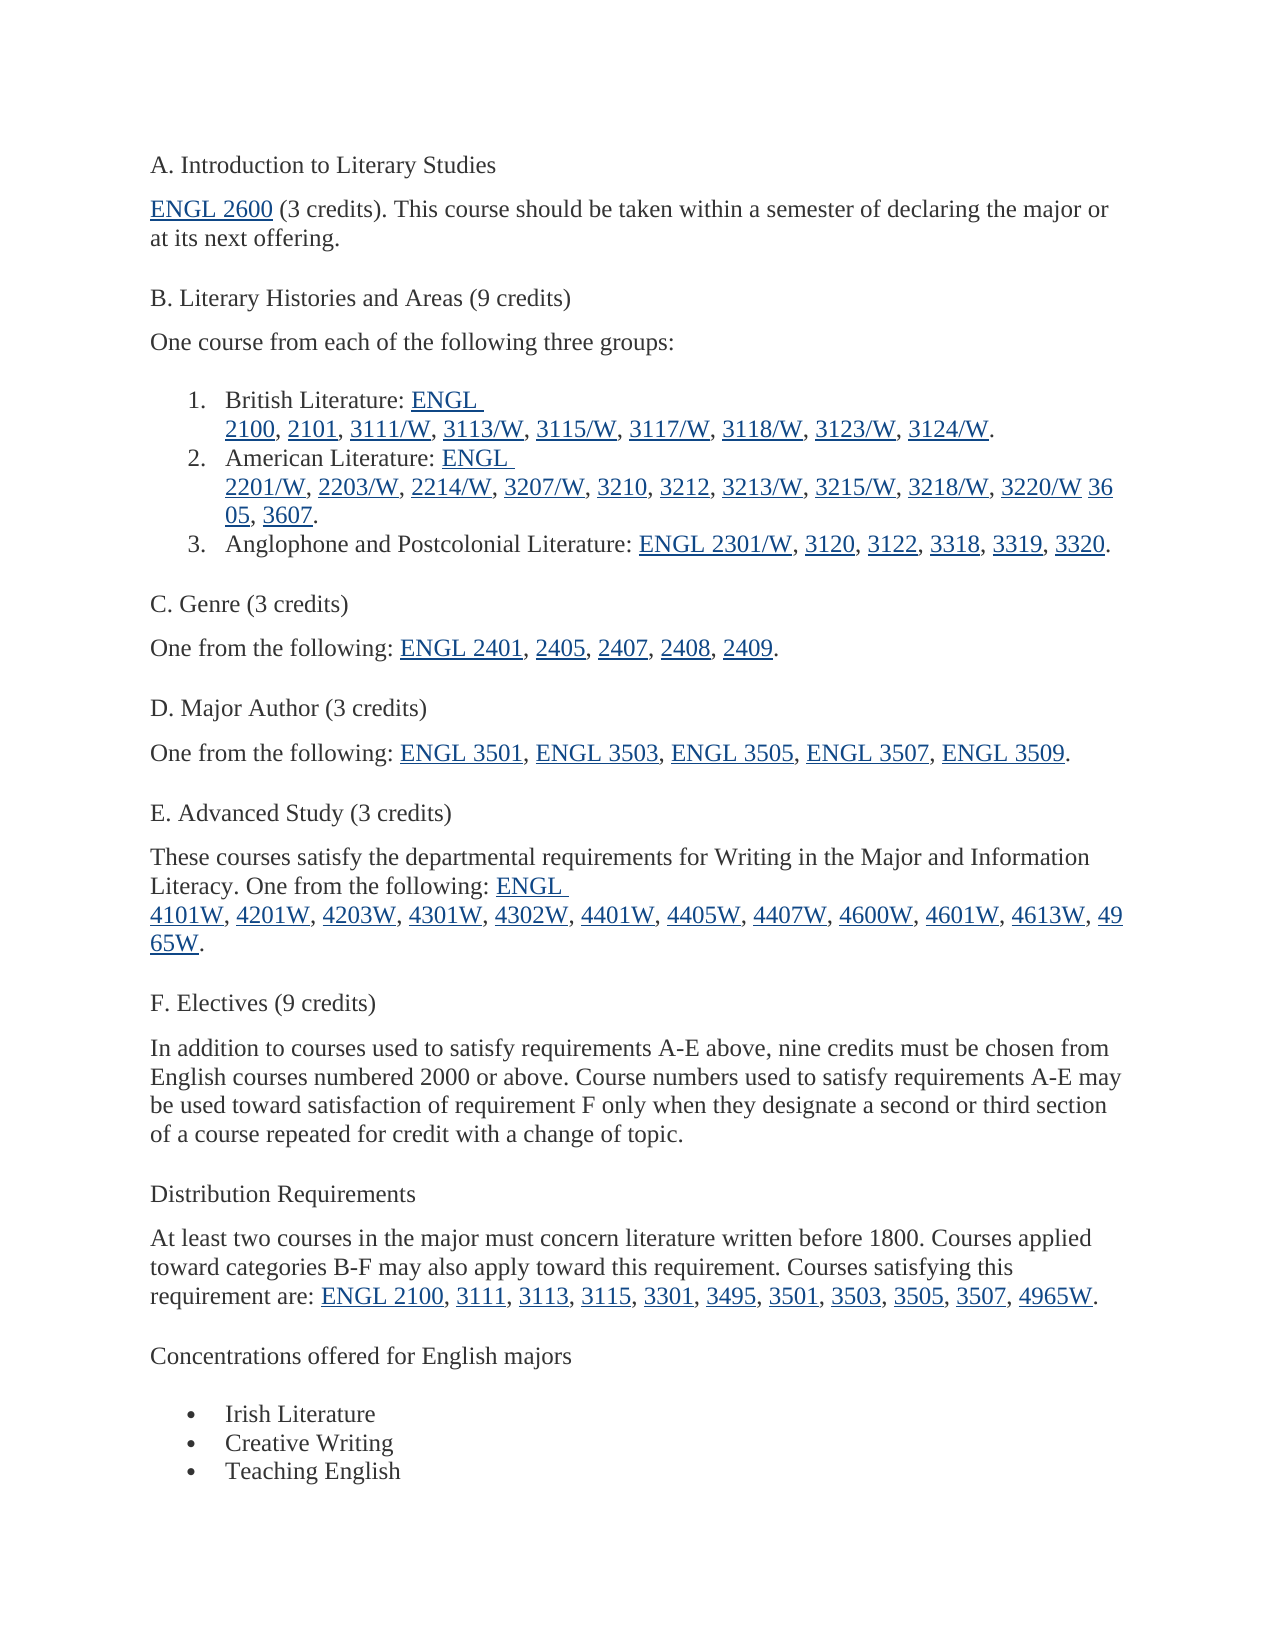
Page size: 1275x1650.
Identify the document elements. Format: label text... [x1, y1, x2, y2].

subtitle C. Genre (3 credits) [150, 589, 1125, 618]
text One from the following: ENGL 2401, 2405, 2407, 2408, 2409. [150, 633, 1125, 662]
text ENGL 2600 (3 credits). This course should be taken within a semester of declaring the major or at its next offering. [150, 194, 1125, 252]
subtitle Distribution Requirements [150, 1179, 1125, 1208]
subtitle Concentrations offered for English majors [150, 1341, 1125, 1370]
subtitle E. Advanced Study (3 credits) [150, 798, 1125, 827]
list Creative Writing [187, 1428, 1125, 1456]
text These courses satisfy the departmental requirements for Writing in the Major and Information Literacy. One from the following: ENGL 4101W, 4201W, 4203W, 4301W, 4302W, 4401W, 4405W, 4407W, 4600W, 4601W, 4613W, 4965W. [150, 842, 1125, 957]
subtitle B. Literary Histories and Areas (9 credits) [150, 283, 1125, 312]
list Irish Literature [187, 1399, 1125, 1428]
text In addition to courses used to satisfy requirements A-E above, nine credits must be chosen from English courses numbered 2000 or above. Course numbers used to satisfy requirements A-E may be used toward satisfaction of requirement F only when they designate a second or third section of a course repeated for credit with a change of topic. [150, 1033, 1125, 1148]
subtitle A. Introduction to Literary Studies [150, 150, 1125, 179]
text At least two courses in the major must concern literature written before 1800. Courses applied toward categories B-F may also apply toward this requirement. Courses satisfying this requirement are: ENGL 2100, 3111, 3113, 3115, 3301, 3495, 3501, 3503, 3505, 3507, 4965W. [150, 1223, 1125, 1310]
text One from the following: ENGL 3501, ENGL 3503, ENGL 3505, ENGL 3507, ENGL 3509. [150, 738, 1125, 767]
list Anglophone and Postcolonial Literature: ENGL 2301/W, 3120, 3122, 3318, 3319, 3320. [187, 529, 1125, 558]
subtitle F. Electives (9 credits) [150, 988, 1125, 1017]
text One course from each of the following three groups: [150, 327, 1125, 356]
list Teaching English [187, 1456, 1125, 1485]
subtitle D. Major Author (3 credits) [150, 693, 1125, 722]
list British Literature: ENGL 2100, 2101, 3111/W, 3113/W, 3115/W, 3117/W, 3118/W, 3123/W, 3124/W. [187, 385, 1125, 443]
list American Literature: ENGL 2201/W, 2203/W, 2214/W, 3207/W, 3210, 3212, 3213/W, 3215/W, 3218/W, 3220/W 3605, 3607. [187, 443, 1125, 529]
